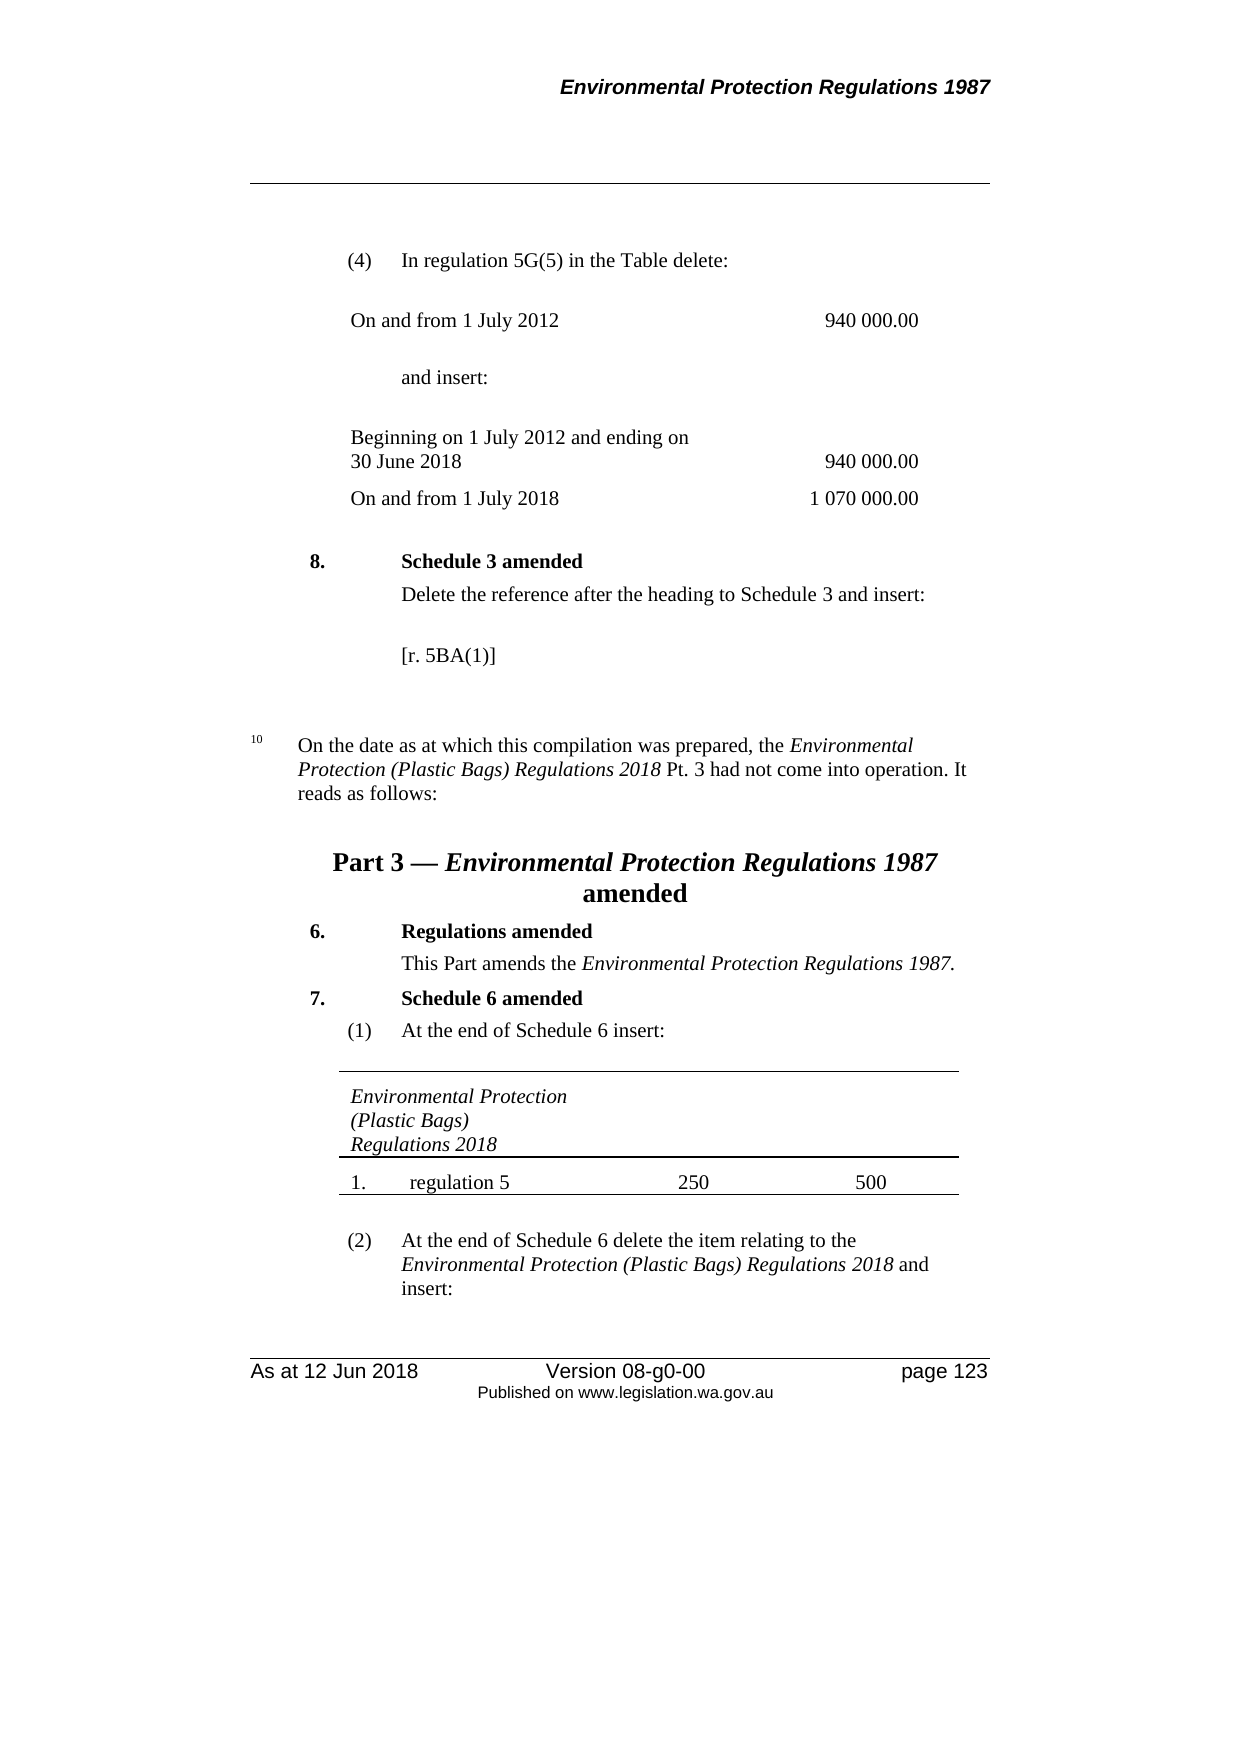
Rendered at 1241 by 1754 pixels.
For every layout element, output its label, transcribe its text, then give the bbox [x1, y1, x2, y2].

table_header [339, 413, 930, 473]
text [r. 5BA(1)] [312, 643, 960, 667]
text (2) At the end of Schedule 6 delete the item relating to the Environmental Protection (Plastic Bags) Regulations 2018 and insert: [312, 1227, 960, 1300]
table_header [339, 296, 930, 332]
text and insert: [312, 364, 960, 389]
subtitle 7. Schedule 6 amended [309, 986, 960, 1009]
subtitle Part 3 — Environmental Protection Regulations 1987 amended [309, 846, 960, 908]
subtitle 8. Schedule 3 amended [309, 549, 960, 573]
text (4) In regulation 5G(5) in the Table delete: [312, 247, 960, 272]
text Delete the reference after the heading to Schedule 3 and insert: [312, 581, 960, 606]
subtitle 6. Regulations amended [309, 919, 960, 943]
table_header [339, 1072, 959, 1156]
text This Part amends the Environmental Protection Regulations 1987. [312, 951, 960, 975]
text (1) At the end of Schedule 6 insert: [312, 1018, 960, 1042]
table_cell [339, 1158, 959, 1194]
text 10 On the date as at which this compilation was prepared, the Environmental Protection (Plastic Bags) Regulations 2018 Pt. 3 had not come into operation. It reads as follows: [250, 732, 990, 805]
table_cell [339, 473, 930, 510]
